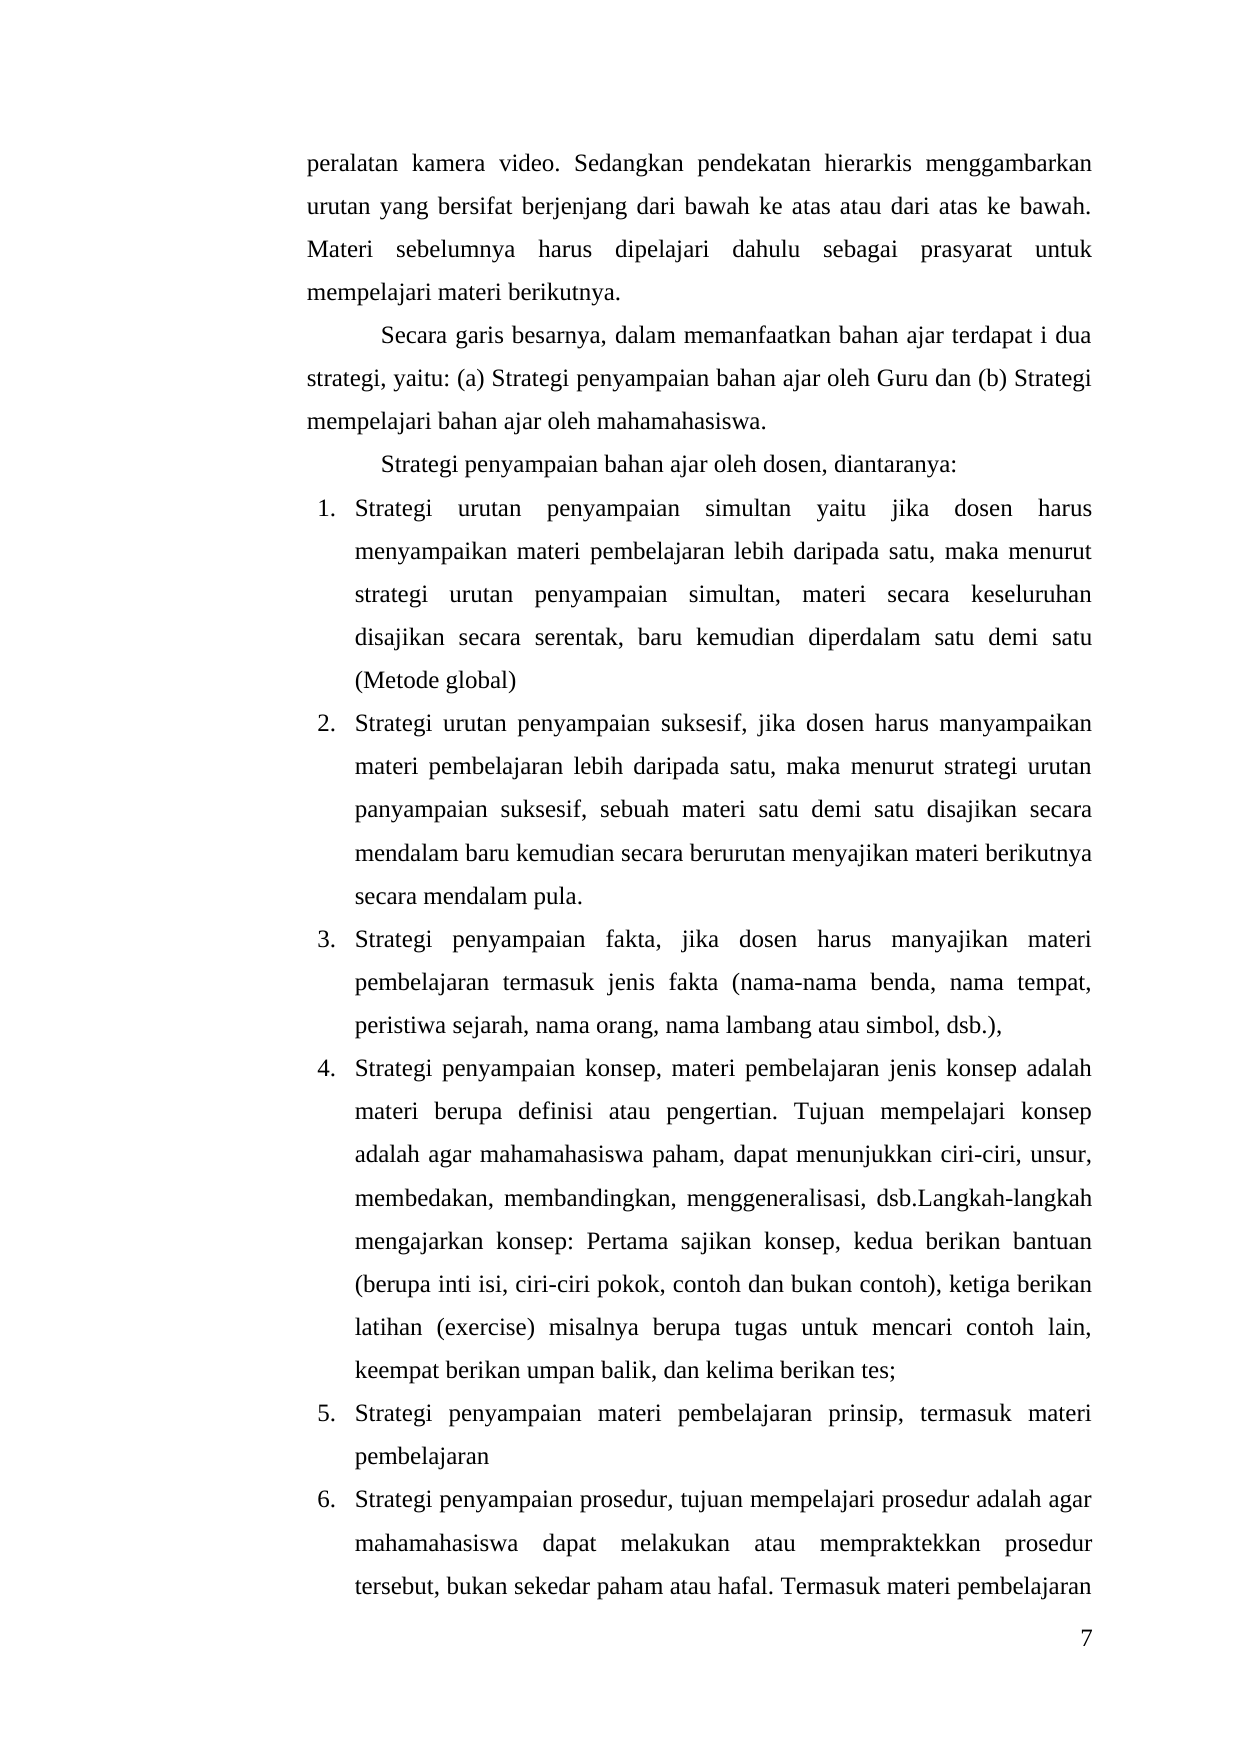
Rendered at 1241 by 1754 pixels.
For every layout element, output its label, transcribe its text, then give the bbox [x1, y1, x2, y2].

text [307, 148, 1092, 306]
text Strategi penyampaian bahan ajar oleh dosen, diantaranya: [307, 449, 1092, 478]
list Strategi penyampaian fakta, jika dosen harus manyajikan materi pembelajaran termasuk jenis fakta (nama-nama benda, nama tempat, peristiwa sejarah, nama orang, nama lambang atau simbol, dsb.), [317, 924, 1092, 1039]
list Strategi urutan penyampaian suksesif, jika dosen harus manyampaikan materi pembelajaran lebih daripada satu, maka menurut strategi urutan panyampaian suksesif, sebuah materi satu demi satu disajikan secara mendalam baru kemudian secara berurutan menyajikan materi berikutnya secara mendalam pula. [317, 708, 1092, 909]
list Strategi urutan penyampaian simultan yaitu jika dosen harus menyampaikan materi pembelajaran lebih daripada satu, maka menurut strategi urutan penyampaian simultan, materi secara keseluruhan disajikan secara serentak, baru kemudian diperdalam satu demi satu (Metode global) [317, 493, 1092, 694]
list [317, 1484, 1092, 1599]
list Strategi penyampaian konsep, materi pembelajaran jenis konsep adalah materi berupa definisi atau pengertian. Tujuan mempelajari konsep adalah agar mahamahasiswa paham, dapat menunjukkan ciri-ciri, unsur, membedakan, membandingkan, menggeneralisasi, dsb.Langkah-langkah mengajarkan konsep: Pertama sajikan konsep, kedua berikan bantuan (berupa inti isi, ciri-ciri pokok, contoh dan bukan contoh), ketiga berikan latihan (exercise) misalnya berupa tugas untuk mencari contoh lain, keempat berikan umpan balik, dan kelima berikan tes; [317, 1053, 1092, 1384]
list Strategi penyampaian materi pembelajaran prinsip, termasuk materi pembelajaran [317, 1398, 1092, 1470]
text Secara garis besarnya, dalam memanfaatkan bahan ajar terdapat i dua strategi, yaitu: (a) Strategi penyampaian bahan ajar oleh Guru dan (b) Strategi mempelajari bahan ajar oleh mahamahasiswa. [307, 320, 1092, 435]
